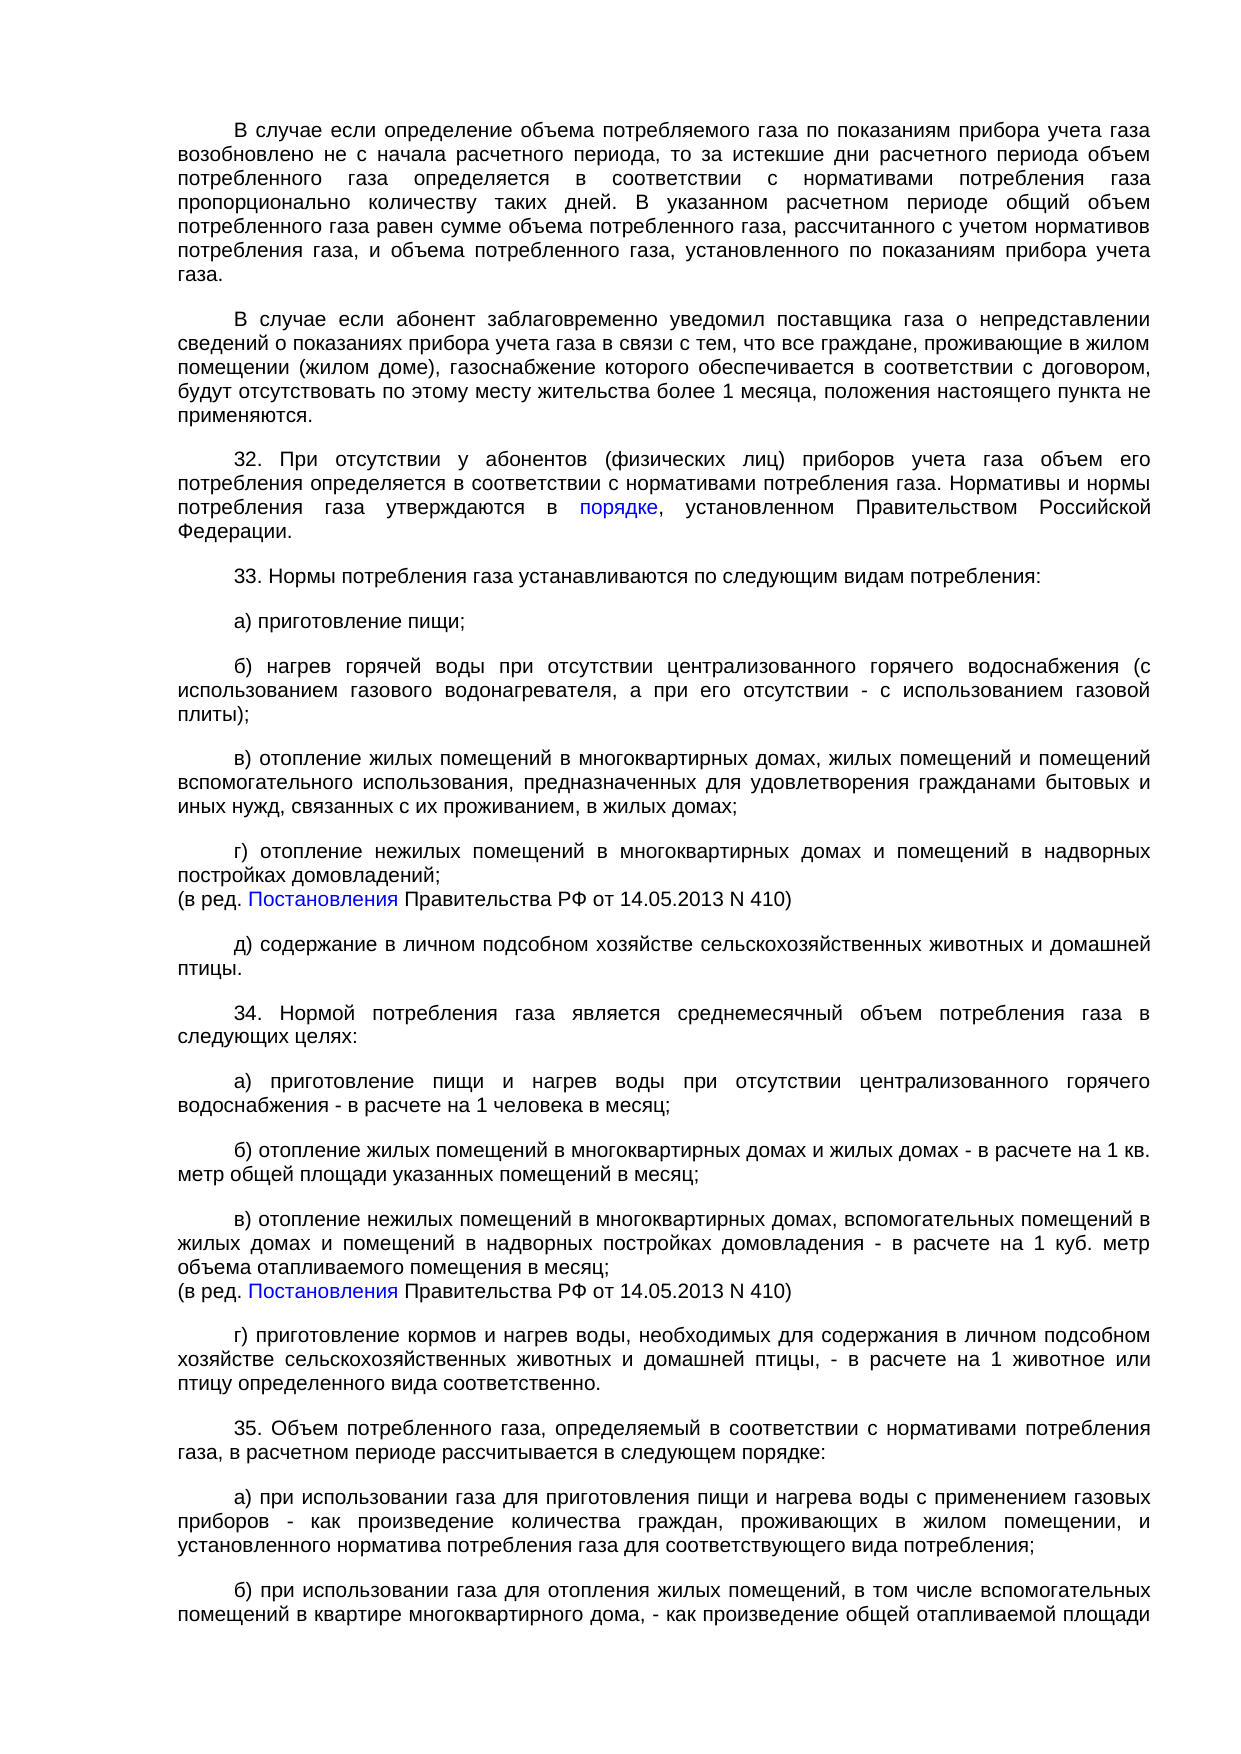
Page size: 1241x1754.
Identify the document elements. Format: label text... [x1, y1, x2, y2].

text в) отопление нежилых помещений в многоквартирных домах, вспомогательных помещений в жилых домах и помещений в надворных постройках домовладения - в расчете на 1 куб. метр объема отапливаемого помещения в месяц; [177, 1207, 1152, 1278]
text б) отопление жилых помещений в многоквартирных домах и жилых домах - в расчете на 1 кв. метр общей площади указанных помещений в месяц; [177, 1138, 1152, 1186]
text а) при использовании газа для приготовления пищи и нагрева воды с применением газовых приборов - как произведение количества граждан, проживающих в жилом помещении, и установленного норматива потребления газа для соответствующего вида потребления; [177, 1485, 1152, 1557]
text в) отопление жилых помещений в многоквартирных домах, жилых помещений и помещений вспомогательного использования, предназначенных для удовлетворения гражданами бытовых и иных нужд, связанных с их проживанием, в жилых домах; [177, 746, 1152, 818]
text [177, 1577, 1152, 1625]
text (в ред. Постановления Правительства РФ от 14.05.2013 N 410) [177, 887, 1152, 911]
text В случае если определение объема потребляемого газа по показаниям прибора учета газа возобновлено не с начала расчетного периода, то за истекшие дни расчетного периода объем потребленного газа определяется в соответствии с нормативами потребления газа пропорционально количеству таких дней. В указанном расчетном периоде общий объем потребленного газа равен сумме объема потребленного газа, рассчитанного с учетом нормативов потребления газа, и объема потребленного газа, установленного по показаниям прибора учета газа. [177, 118, 1152, 286]
text д) содержание в личном подсобном хозяйстве сельскохозяйственных животных и домашней птицы. [177, 932, 1152, 979]
text г) приготовление кормов и нагрев воды, необходимых для содержания в личном подсобном хозяйстве сельскохозяйственных животных и домашней птицы, - в расчете на 1 животное или птицу определенного вида соответственно. [177, 1323, 1152, 1395]
text г) отопление нежилых помещений в многоквартирных домах и помещений в надворных постройках домовладений; [177, 839, 1152, 887]
text а) приготовление пищи и нагрев воды при отсутствии централизованного горячего водоснабжения - в расчете на 1 человека в месяц; [177, 1069, 1152, 1117]
text 34. Нормой потребления газа является среднемесячный объем потребления газа в следующих целях: [177, 1000, 1152, 1048]
text 33. Нормы потребления газа устанавливаются по следующим видам потребления: [177, 564, 1152, 588]
text а) приготовление пищи; [177, 609, 1152, 633]
text В случае если абонент заблаговременно уведомил поставщика газа о непредставлении сведений о показаниях прибора учета газа в связи с тем, что все граждане, проживающие в жилом помещении (жилом доме), газоснабжение которого обеспечивается в соответствии с договором, будут отсутствовать по этому месту жительства более 1 месяца, положения настоящего пункта не применяются. [177, 307, 1152, 426]
text (в ред. Постановления Правительства РФ от 14.05.2013 N 410) [177, 1278, 1152, 1302]
text 35. Объем потребленного газа, определяемый в соответствии с нормативами потребления газа, в расчетном периоде рассчитывается в следующем порядке: [177, 1416, 1152, 1464]
text б) нагрев горячей воды при отсутствии централизованного горячего водоснабжения (с использованием газового водонагревателя, а при его отсутствии - с использованием газовой плиты); [177, 653, 1152, 725]
text 32. При отсутствии у абонентов (физических лиц) приборов учета газа объем его потребления определяется в соответствии с нормативами потребления газа. Нормативы и нормы потребления газа утверждаются в порядке, установленном Правительством Российской Федерации. [177, 447, 1152, 543]
